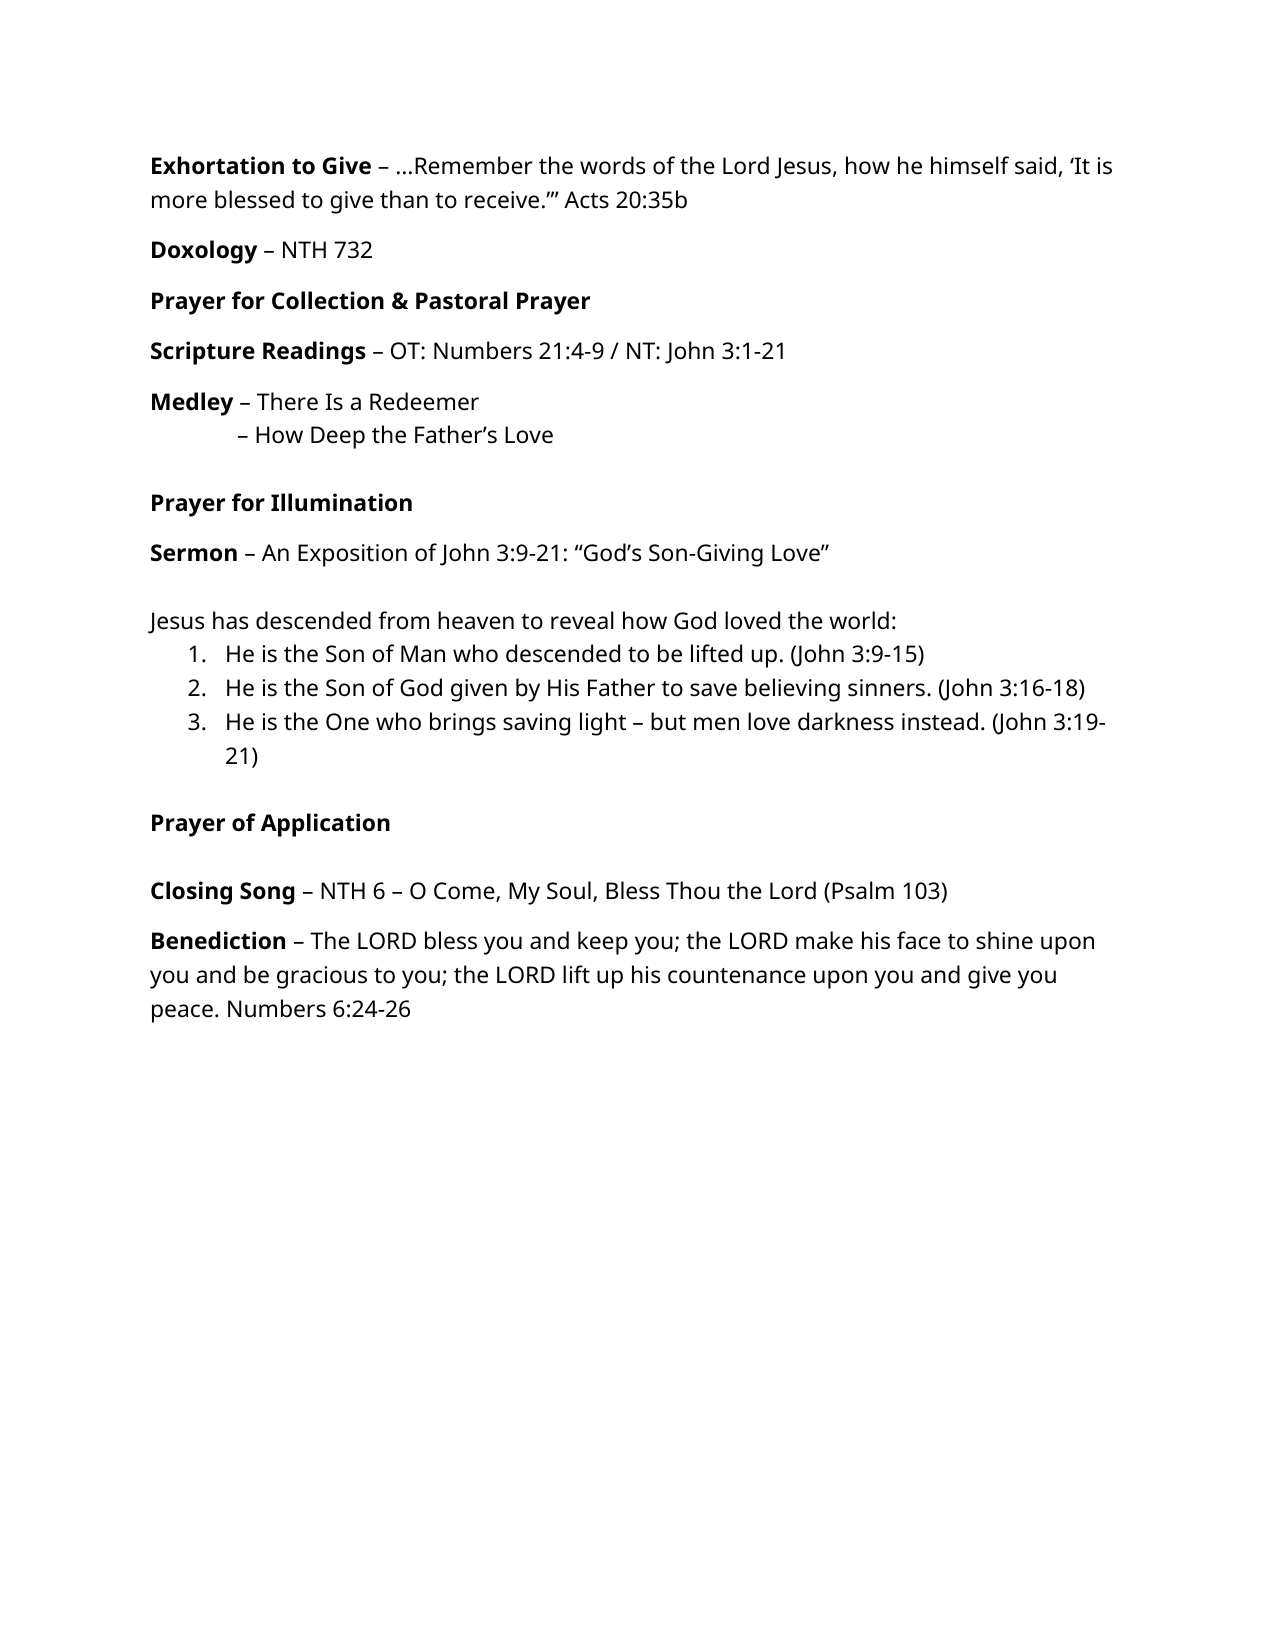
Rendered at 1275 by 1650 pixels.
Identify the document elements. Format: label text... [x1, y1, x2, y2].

text Exhortation to Give – …Remember the words of the Lord Jesus, how he himself said, ‘It is more blessed to give than to receive.’” Acts 20:35b [150, 150, 1125, 215]
text Medley – There Is a Redeemer [150, 385, 1125, 417]
text – How Deep the Father’s Love [150, 419, 1125, 450]
text Sermon – An Exposition of John 3:9-21: “God’s Son-Giving Love” [150, 537, 1125, 568]
text Prayer for Illumination [150, 487, 1125, 518]
list He is the Son of God given by His Father to save believing sinners. (John 3:16-18) [187, 672, 1125, 703]
text Scripture Readings – OT: Numbers 21:4-9 / NT: John 3:1-21 [150, 335, 1125, 366]
list He is the Son of Man who descended to be lifted up. (John 3:9-15) [187, 638, 1125, 669]
text Prayer for Collection & Pastoral Prayer [150, 284, 1125, 316]
text Doxology – NTH 732 [150, 234, 1125, 265]
text Jesus has descended from heaven to reveal how God loved the world: [150, 604, 1125, 636]
text Closing Song – NTH 6 – O Come, My Soul, Bless Thou the Lord (Psalm 103) [150, 874, 1125, 906]
text Benediction – The LORD bless you and keep you; the LORD make his face to shine upon you and be gracious to you; the LORD lift up his countenance upon you and give you peace. Numbers 6:24-26 [150, 925, 1125, 1024]
text Prayer of Application [150, 807, 1125, 838]
list He is the One who brings saving light – but men love darkness instead. (John 3:19-21) [187, 706, 1125, 771]
